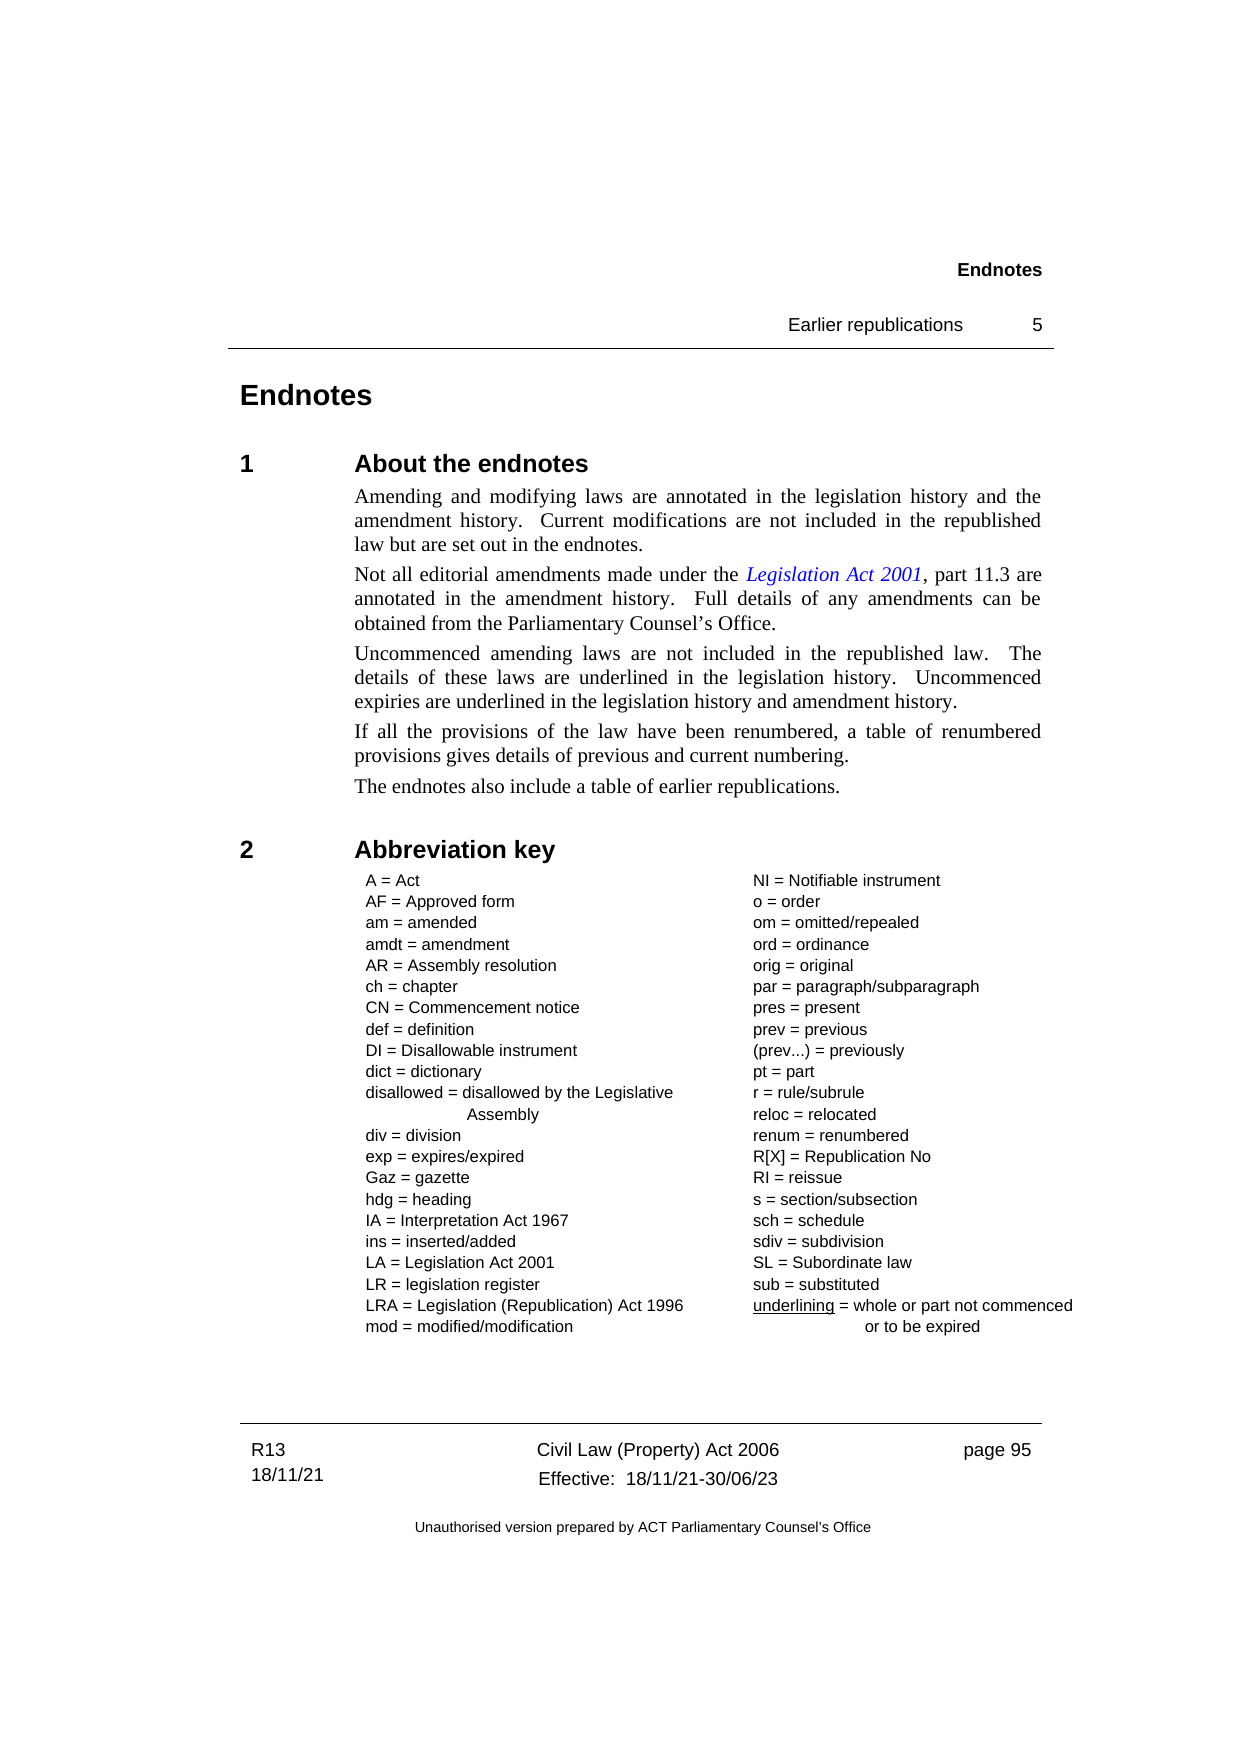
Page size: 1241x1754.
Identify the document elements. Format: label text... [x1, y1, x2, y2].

table_cell am = amended [354, 911, 742, 932]
table_cell amdt = amendment [354, 933, 742, 954]
table_cell div = division [354, 1124, 742, 1145]
table_cell disallowed = disallowed by the Legislative [354, 1081, 742, 1102]
table_cell R[X] = Republication No [742, 1145, 1122, 1166]
table_cell CN = Commencement notice [354, 996, 742, 1017]
table_cell IA = Interpretation Act 1967 [354, 1209, 742, 1230]
table_cell o = order [742, 890, 1122, 911]
table_cell AR = Assembly resolution [354, 954, 742, 975]
table_cell s = section/subsection [742, 1188, 1122, 1209]
table_cell om = omitted/repealed [742, 911, 1122, 932]
table_cell DI = Disallowable instrument [354, 1039, 742, 1060]
table_cell SL = Subordinate law [742, 1251, 1122, 1272]
table_cell orig = original [742, 954, 1122, 975]
text If all the provisions of the law have been renumbered, a table of renumbered provisions gives details of previous and current numbering. [354, 719, 1042, 767]
text 1 About the endnotes [239, 449, 1042, 478]
table_cell sdiv = subdivision [742, 1230, 1122, 1251]
table_cell pt = part [742, 1060, 1122, 1081]
text Not all editorial amendments made under the Legislation Act 2001, part 11.3 are annotated in the amendment history. Full details of any amendments can be obtained from the Parliamentary Counsel’s Office. [354, 562, 1042, 634]
table_cell r = rule/subrule [742, 1081, 1122, 1102]
table_header NI = Notifiable instrument [742, 869, 1122, 890]
table_cell LR = legislation register [354, 1273, 742, 1294]
table_cell hdg = heading [354, 1188, 742, 1209]
table_cell ch = chapter [354, 975, 742, 996]
table_cell ord = ordinance [742, 933, 1122, 954]
table_cell sub = substituted [742, 1273, 1122, 1294]
text The endnotes also include a table of earlier republications. [354, 773, 1042, 798]
table_header A = Act [354, 869, 742, 890]
table_cell reloc = relocated [742, 1103, 1122, 1124]
table_cell Gaz = gazette [354, 1166, 742, 1187]
table_cell pres = present [742, 996, 1122, 1017]
table_cell Assembly [354, 1103, 742, 1124]
table_cell par = paragraph/subparagraph [742, 975, 1122, 996]
table_cell ins = inserted/added [354, 1230, 742, 1251]
table_cell AF = Approved form [354, 890, 742, 911]
table_cell underlining = whole or part not commenced [742, 1294, 1122, 1315]
table_cell sch = schedule [742, 1209, 1122, 1230]
text Endnotes [239, 378, 1042, 411]
table_cell renum = renumbered [742, 1124, 1122, 1145]
table_cell prev = previous [742, 1018, 1122, 1039]
table_cell dict = dictionary [354, 1060, 742, 1081]
text 2 Abbreviation key [239, 835, 1042, 864]
table_cell exp = expires/expired [354, 1145, 742, 1166]
table_cell RI = reissue [742, 1166, 1122, 1187]
table_cell or to be expired [742, 1315, 1122, 1336]
table_cell (prev...) = previously [742, 1039, 1122, 1060]
table_cell mod = modified/modification [354, 1315, 742, 1336]
table_cell LRA = Legislation (Republication) Act 1996 [354, 1294, 742, 1315]
table_cell def = definition [354, 1018, 742, 1039]
table_cell LA = Legislation Act 2001 [354, 1251, 742, 1272]
text Amending and modifying laws are annotated in the legislation history and the amendment history. Current modifications are not included in the republished law but are set out in the endnotes. [354, 484, 1042, 556]
text Uncommenced amending laws are not included in the republished law. The details of these laws are underlined in the legislation history. Uncommenced expiries are underlined in the legislation history and amendment history. [354, 641, 1042, 713]
